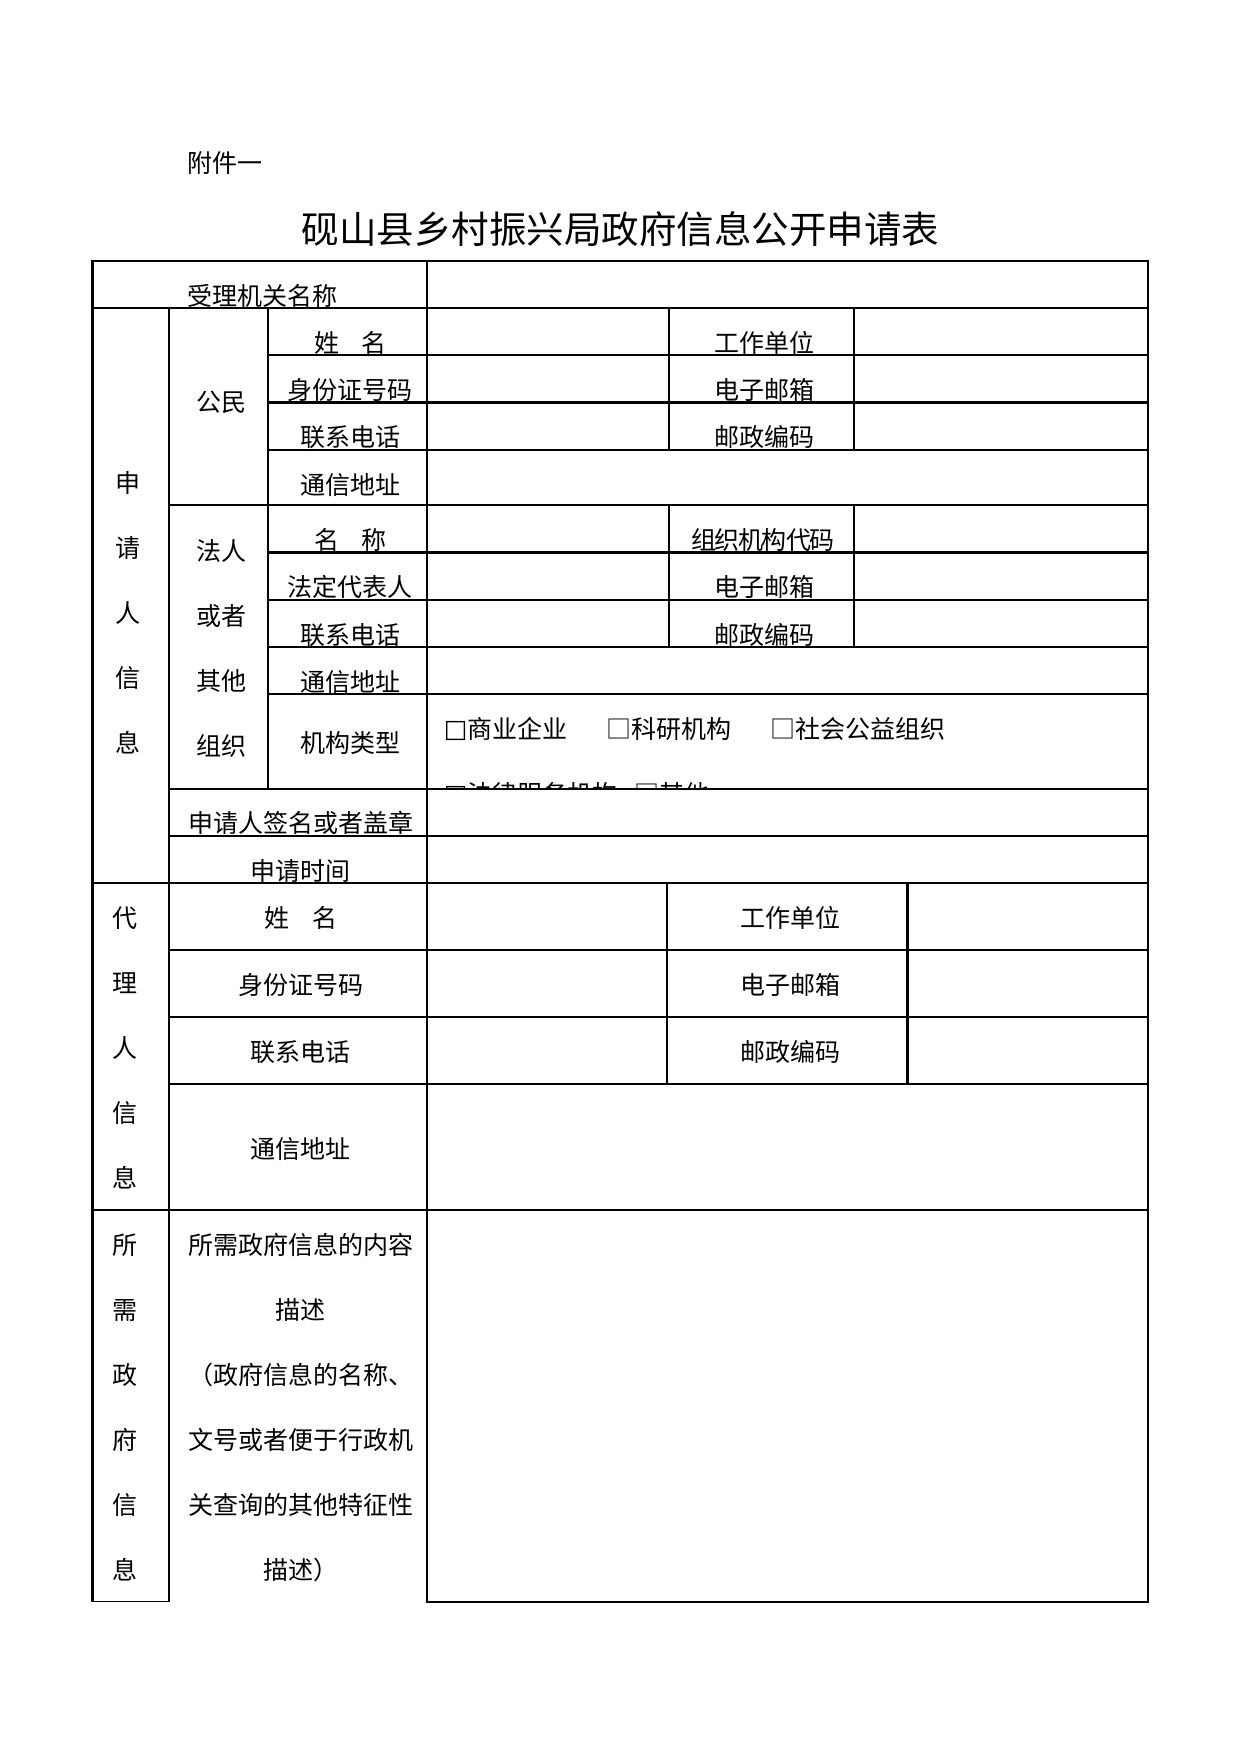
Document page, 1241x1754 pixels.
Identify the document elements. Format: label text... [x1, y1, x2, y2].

table_cell [428, 1018, 666, 1083]
table_cell 邮政编码 [670, 404, 853, 449]
table_cell 组织机构代码 [670, 506, 853, 551]
table_cell [855, 601, 1147, 646]
table_cell [909, 951, 1147, 1016]
table_cell 联系电话 [170, 1018, 426, 1083]
table_cell [428, 404, 668, 449]
table_cell [428, 451, 1147, 504]
table_cell 通信地址 [269, 648, 426, 693]
table_cell [855, 356, 1147, 401]
table_cell [428, 601, 668, 646]
table_cell [428, 309, 668, 354]
table_cell 申请人签名或者盖章 [170, 790, 426, 835]
table_cell 邮政编码 [670, 601, 853, 646]
table_cell [428, 1085, 1147, 1209]
table_cell 所需政府信息的内容描述 （政府信息的名称、文号或者便于行政机关查询的其他特征性描述） [170, 1211, 426, 1601]
table_cell 公民 [170, 309, 267, 504]
table_cell 电子邮箱 [668, 951, 906, 1016]
table_cell 代理人信息 [94, 884, 168, 1209]
table_header [428, 262, 1147, 307]
table_cell [428, 790, 1147, 835]
table_cell 工作单位 [670, 309, 853, 354]
text 政府信息公开申请表 [187, 194, 1053, 259]
table_cell 法人或者其他组织 [170, 506, 267, 787]
table_cell 工作单位 [668, 884, 906, 949]
table_cell 名 称 [269, 506, 426, 551]
table_cell [855, 309, 1147, 354]
table_cell 身份证号码 [269, 356, 426, 401]
table_cell 联系电话 [269, 601, 426, 646]
table_cell 法定代表人 [269, 554, 426, 599]
table_cell □商业企业 □科研机构 □社会公益组织 □法律服务机构 □其他 [428, 695, 1147, 787]
table_cell 所需 政 府 信 息情况 [94, 1211, 168, 1601]
table_cell 机构类型 [269, 695, 426, 787]
table_cell [428, 356, 668, 401]
table_cell 电子邮箱 [670, 554, 853, 599]
table_cell 邮政编码 [668, 1018, 906, 1083]
table_header 受理机关名称 [94, 262, 426, 307]
table_cell [428, 1211, 1147, 1601]
table_cell [855, 506, 1147, 551]
table_cell 联系电话 [269, 404, 426, 449]
table_cell 通信地址 [269, 451, 426, 504]
table_cell [428, 951, 666, 1016]
table_cell 申 请 人 信 息 [94, 309, 168, 882]
table_cell 身份证号码 [170, 951, 426, 1016]
table_cell [855, 554, 1147, 599]
table_cell [855, 404, 1147, 449]
table_cell [428, 506, 668, 551]
table_cell 姓 名 [269, 309, 426, 354]
table_cell [909, 1018, 1147, 1083]
table_cell [909, 884, 1147, 949]
table_cell 申请时间 [170, 837, 426, 882]
table_cell [428, 648, 1147, 693]
table_cell [428, 554, 668, 599]
table_cell 电子邮箱 [670, 356, 853, 401]
table_cell 姓 名 [170, 884, 426, 949]
table_cell [428, 884, 666, 949]
table_cell 通信地址 [170, 1085, 426, 1209]
table_cell [428, 837, 1147, 882]
